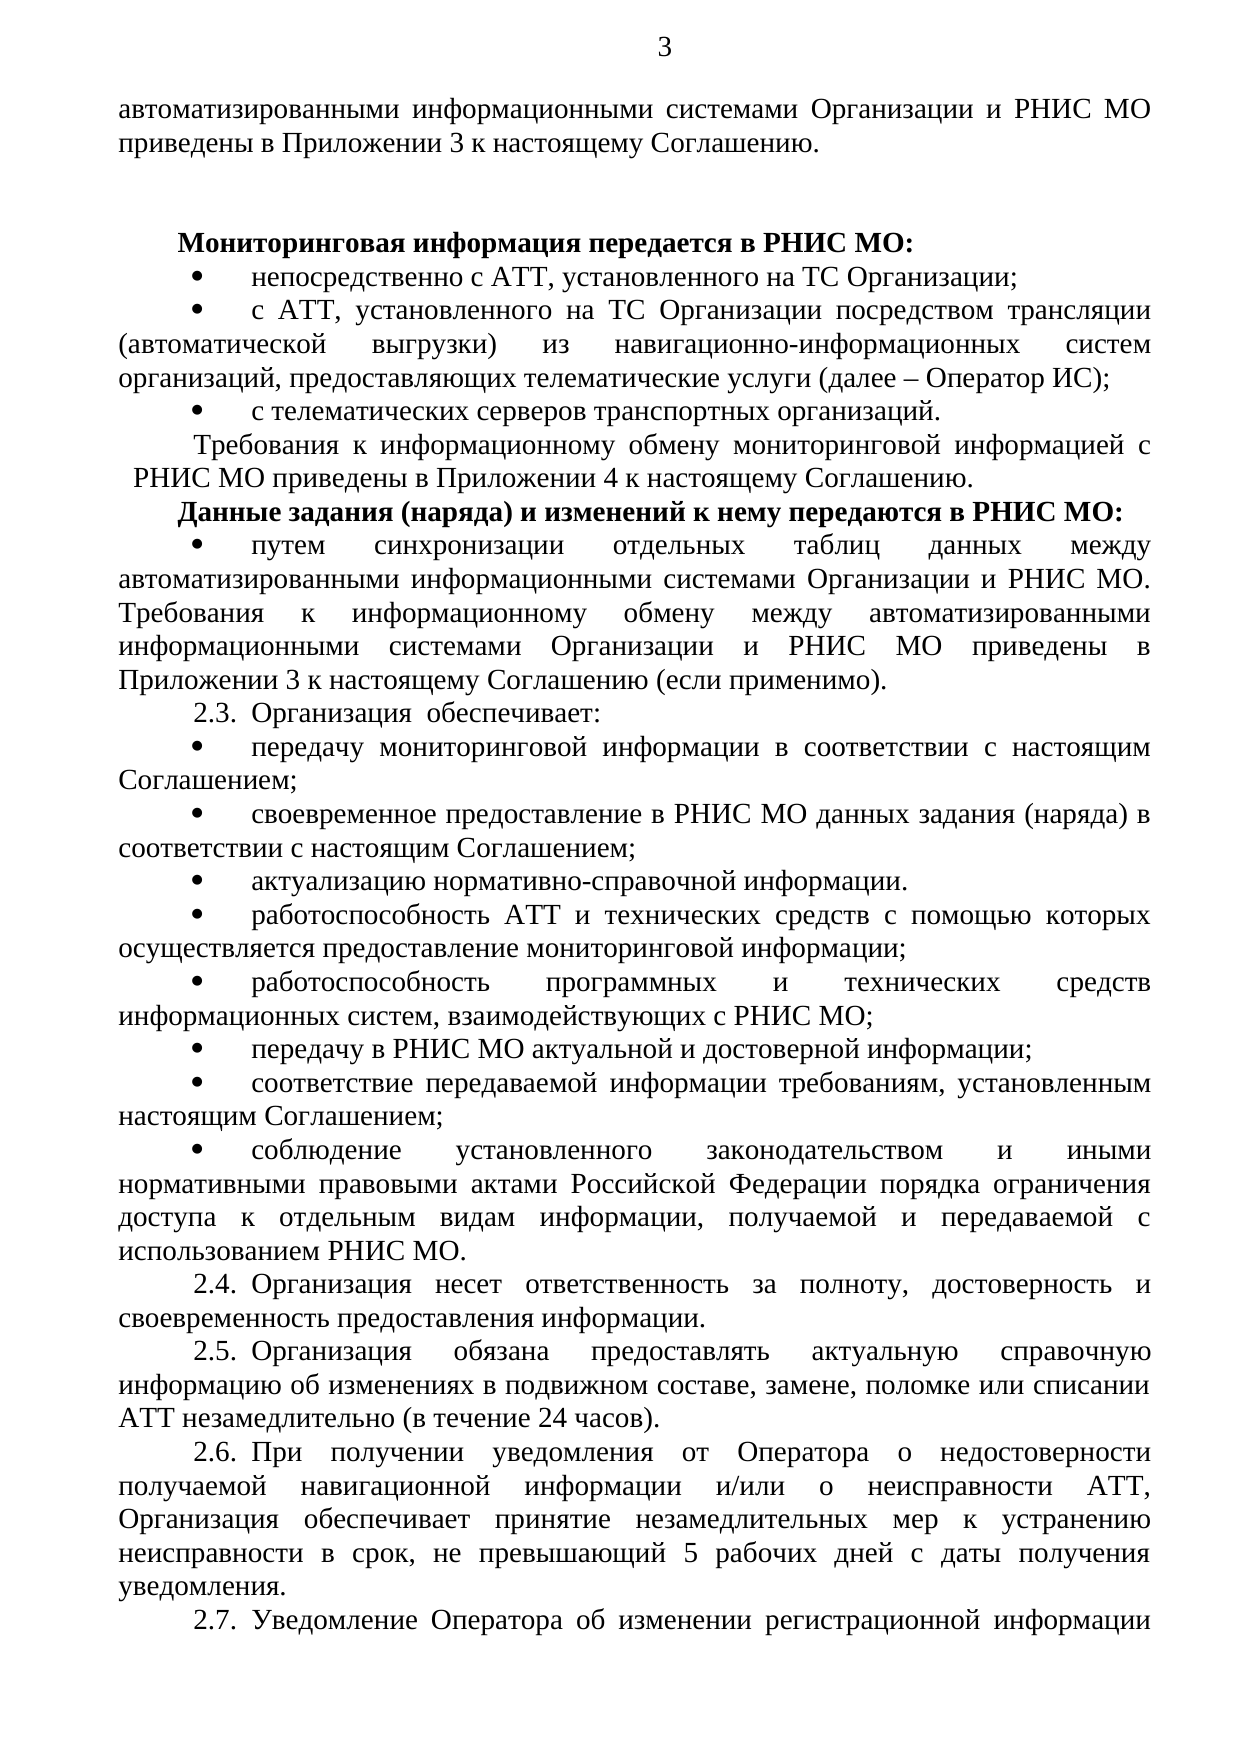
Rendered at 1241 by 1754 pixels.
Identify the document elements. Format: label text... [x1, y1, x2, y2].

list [118, 91, 1152, 158]
list передачу в РНИС МО актуальной и достоверной информации; [118, 1031, 1152, 1065]
list Требования к информационному обмену мониторинговой информацией с РНИС МО приведены в Приложении 4 к настоящему Соглашению. [133, 427, 1152, 494]
list непосредственно с АТТ, установленного на ТС Организации; [118, 259, 1152, 292]
list При получении уведомления от Оператора о недостоверности получаемой навигационной информации и/или о неисправности АТТ, Организация обеспечивает принятие незамедлительных мер к устранению неисправности в срок, не превышающий 5 рабочих дней с даты получения уведомления. [118, 1434, 1152, 1602]
list передачу мониторинговой информации в соответствии с настоящим Соглашением; [118, 729, 1152, 796]
list работоспособность программных и технических средств информационных систем, взаимодействующих с РНИС МО; [118, 964, 1152, 1031]
list Организация обеспечивает: [118, 695, 1152, 729]
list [118, 1602, 1152, 1635]
text Данные задания (наряда) и изменений к нему передаются в РНИС МО: [177, 494, 1152, 527]
list с телематических серверов транспортных организаций. [118, 393, 1152, 427]
list соблюдение установленного законодательством и иными нормативными правовыми актами Российской Федерации порядка ограничения доступа к отдельным видам информации, получаемой и передаваемой с использованием РНИС МО. [118, 1132, 1152, 1266]
list соответствие передаваемой информации требованиям, установленным настоящим Соглашением; [118, 1065, 1152, 1132]
list Организация обязана предоставлять актуальную справочную информацию об изменениях в подвижном составе, замене, поломке или списании АТТ незамедлительно (в течение 24 часов). [118, 1333, 1152, 1434]
list работоспособность АТТ и технических средств с помощью которых осуществляется предоставление мониторинговой информации; [118, 897, 1152, 964]
list актуализацию нормативно-справочной информации. [118, 863, 1152, 897]
list своевременное предоставление в РНИС МО данных задания (наряда) в соответствии с настоящим Соглашением; [118, 796, 1152, 863]
text Мониторинговая информация передается в РНИС МО: [177, 225, 1152, 259]
list Организация несет ответственность за полноту, достоверность и своевременность предоставления информации. [118, 1266, 1152, 1333]
list с АТТ, установленного на ТС Организации посредством трансляции (автоматической выгрузки) из навигационно-информационных систем организаций, предоставляющих телематические услуги (далее – Оператор ИС); [118, 292, 1152, 393]
list путем синхронизации отдельных таблиц данных между автоматизированными информационными системами Организации и РНИС МО. Требования к информационному обмену между автоматизированными информационными системами Организации и РНИС МО приведены в Приложении 3 к настоящему Соглашению (если применимо). [118, 527, 1152, 695]
